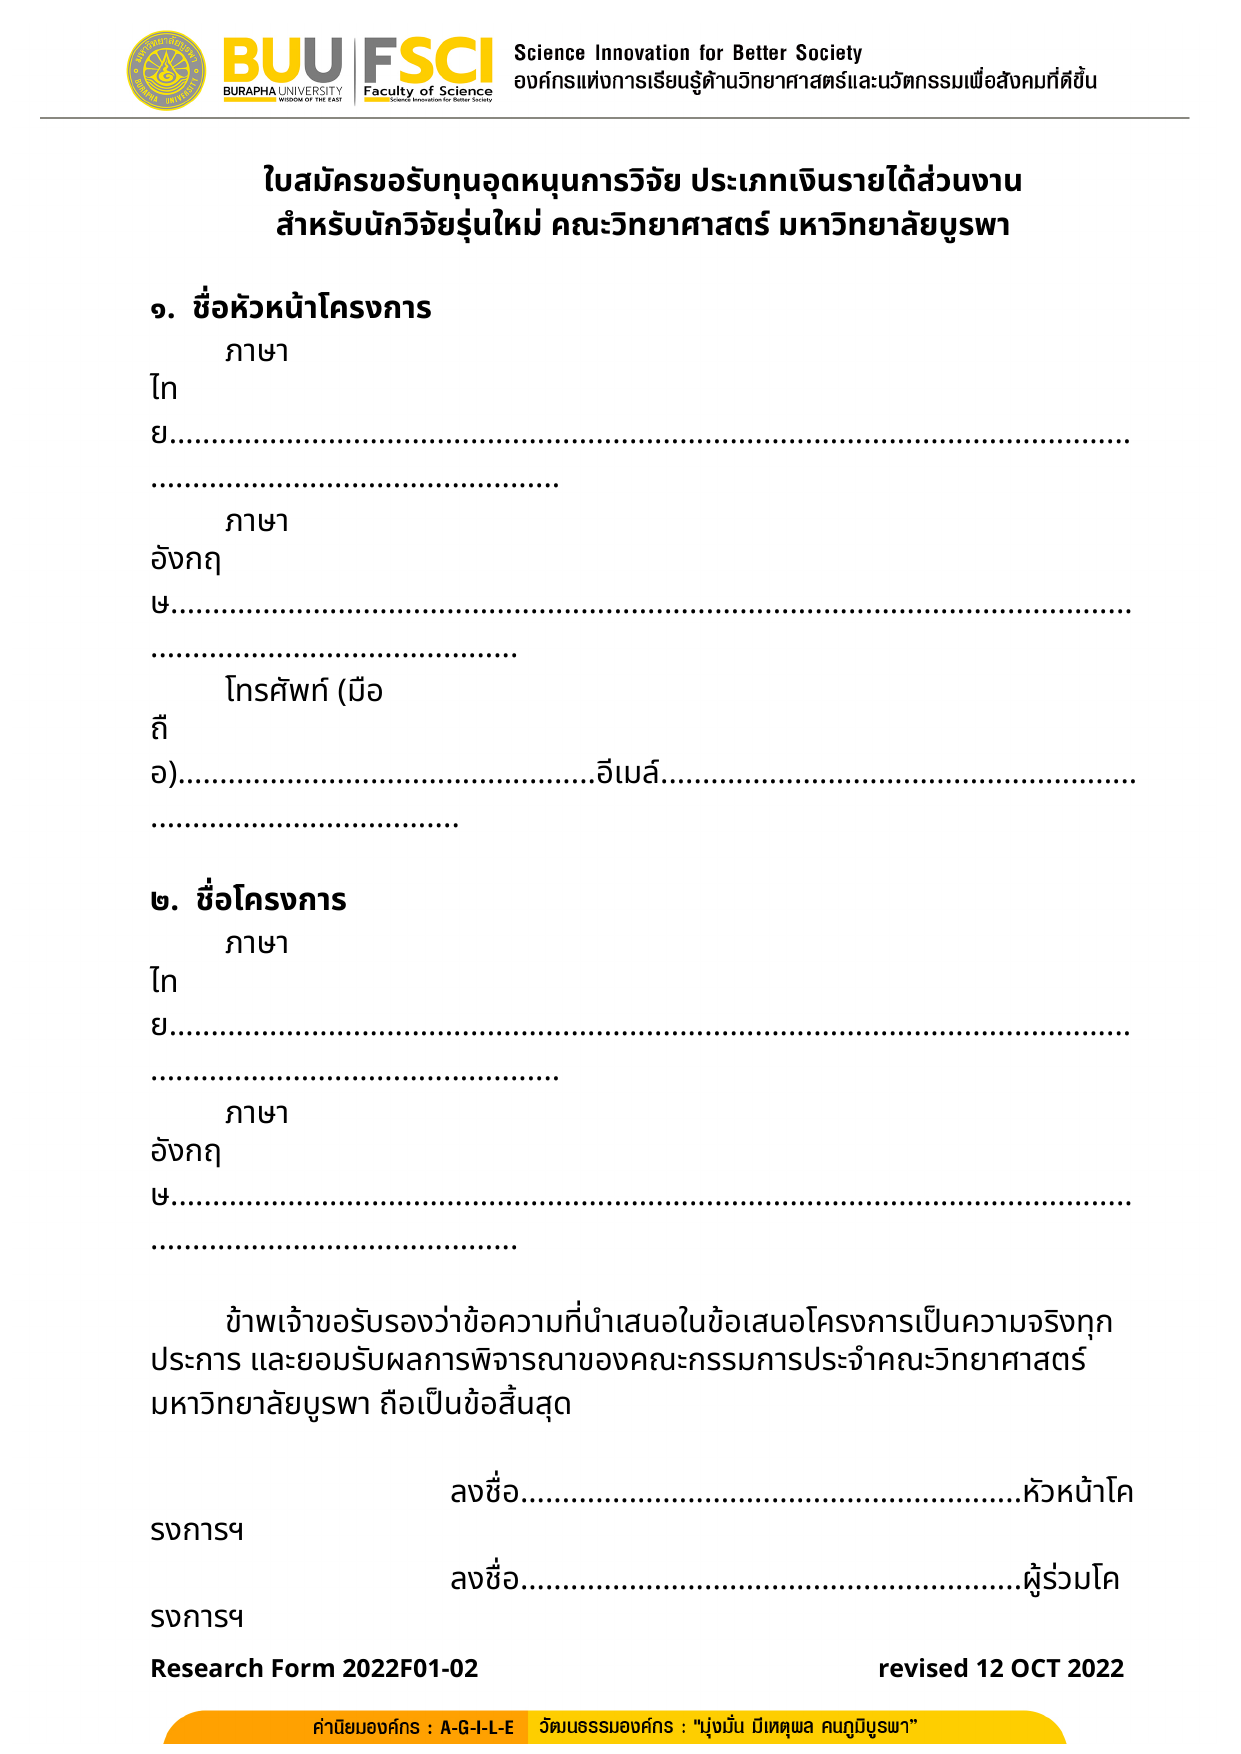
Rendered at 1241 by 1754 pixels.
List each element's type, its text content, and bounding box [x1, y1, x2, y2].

text ๑. ชื่อหัวหน้าโครงการ [150, 283, 1137, 327]
text ภาษาไทย.................................................................................................................................................................... [150, 919, 1137, 1089]
text ภาษาอังกฤษ............................................................................................................................................................... [150, 1089, 1137, 1259]
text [150, 1554, 1137, 1642]
text ภาษาอังกฤษ............................................................................................................................................................... [150, 497, 1137, 666]
text ลงชื่อ............................................................หัวหน้าโครงการฯ [150, 1467, 1137, 1554]
text ใบสมัครขอรับทุนอุดหนุนการวิจัย ประเภทเงินรายได้ส่วนงาน [150, 157, 1137, 201]
text ๒. ชื่อโครงการ [150, 876, 1137, 919]
text สำหรับนักวิจัยรุ่นใหม่ คณะวิทยาศาสตร์ มหาวิทยาลัยบูรพา [150, 201, 1137, 244]
text ข้าพเจ้าขอรับรองว่าข้อความที่นำเสนอในข้อเสนอโครงการเป็นความจริงทุกประการ และยอมรับผลการพิจารณาของคณะกรรมการประจำคณะวิทยาศาสตร์ มหาวิทยาลัยบูรพา ถือเป็นข้อสิ้นสุด [150, 1298, 1137, 1428]
picture [12, 23, 1217, 1744]
text ภาษาไทย.................................................................................................................................................................... [150, 327, 1137, 497]
text โทรศัพท์ (มือถือ)..................................................อีเมล์.............................................................................................. [150, 666, 1137, 836]
